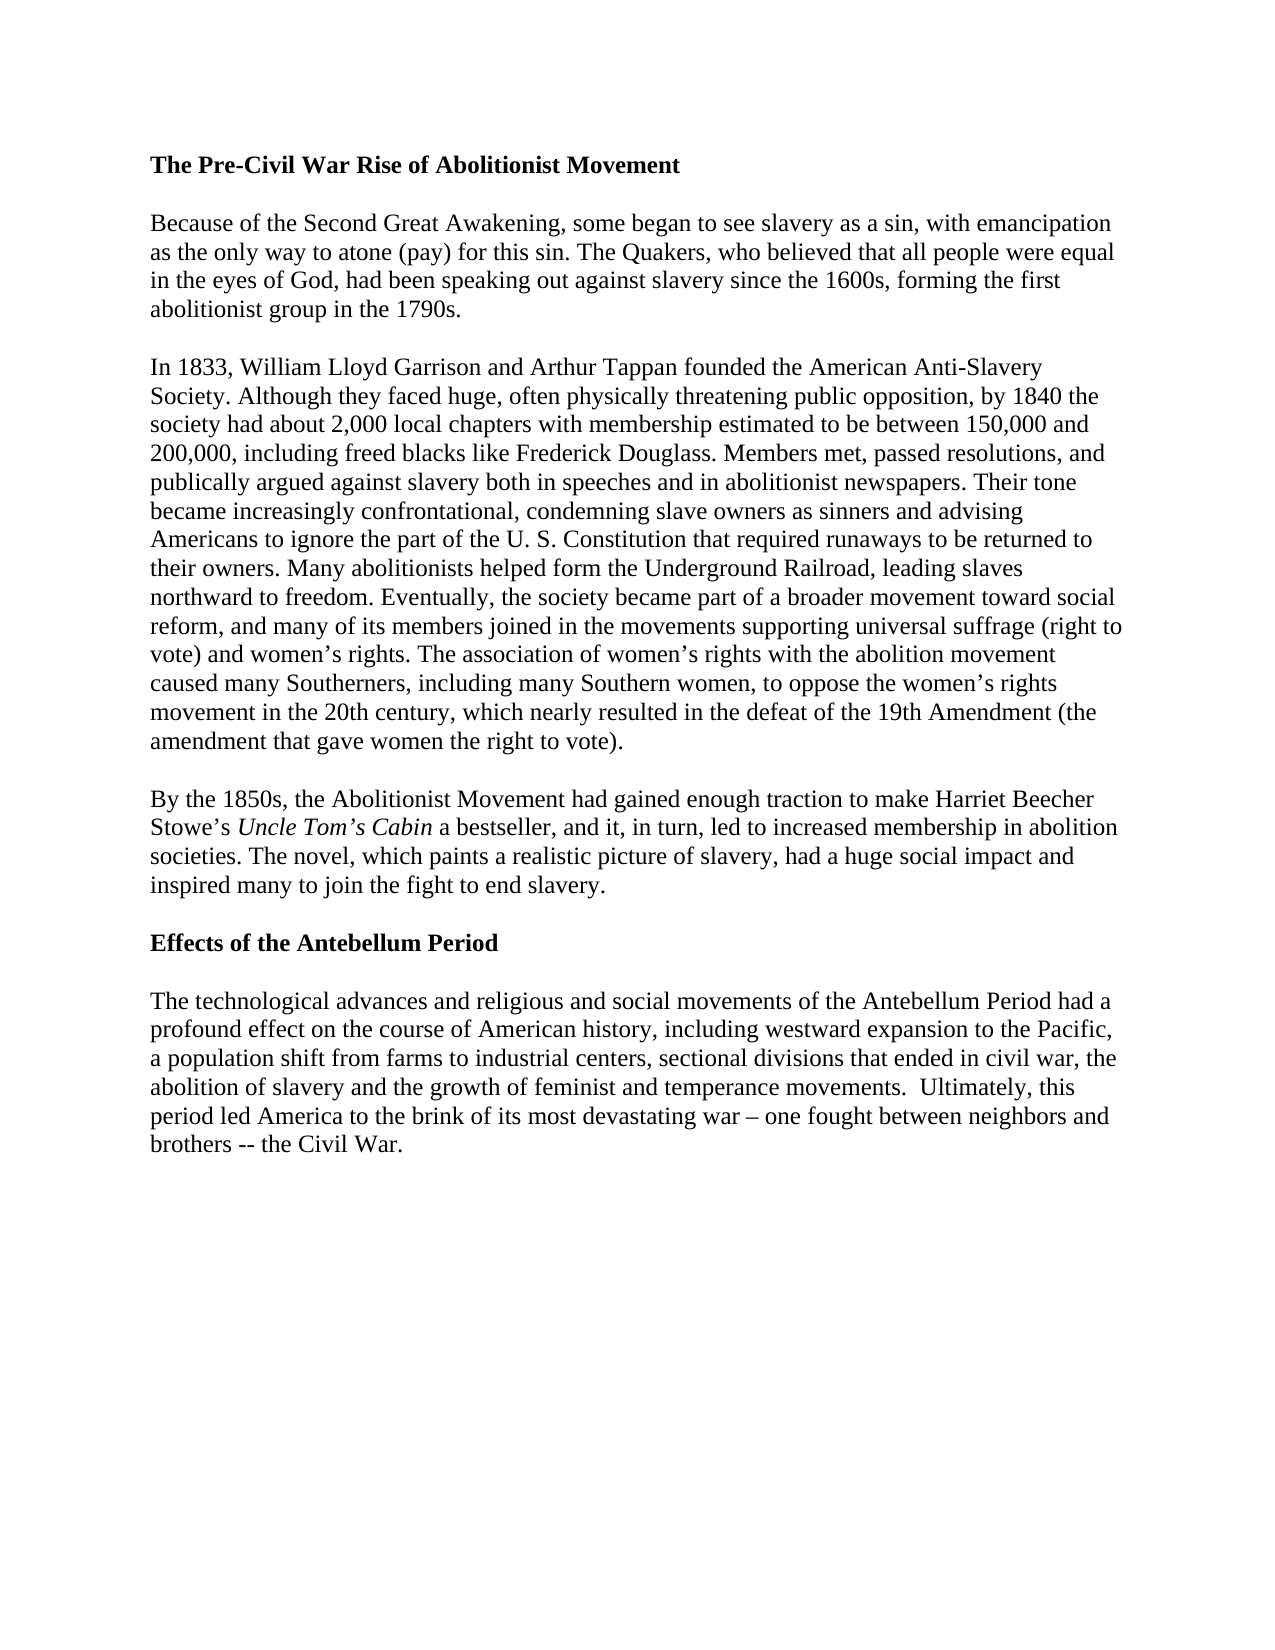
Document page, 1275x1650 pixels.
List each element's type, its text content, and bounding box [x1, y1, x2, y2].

text Effects of the Antebellum Period [150, 928, 1125, 957]
text In 1833, William Lloyd Garrison and Arthur Tappan founded the American Anti-Slavery Society. Although they faced huge, often physically threatening public opposition, by 1840 the society had about 2,000 local chapters with membership estimated to be between 150,000 and 200,000, including freed blacks like Frederick Douglass. Members met, passed resolutions, and publically argued against slavery both in speeches and in abolitionist newspapers. Their tone became increasingly confrontational, condemning slave owners as sinners and advising Americans to ignore the part of the U. S. Constitution that required runaways to be returned to their owners. Many abolitionists helped form the Underground Railroad, leading slaves northward to freedom. Eventually, the society became part of a broader movement toward social reform, and many of its members joined in the movements supporting universal suffrage (right to vote) and women’s rights. The association of women’s rights with the abolition movement caused many Southerners, including many Southern women, to oppose the women’s rights movement in the 20th century, which nearly resulted in the defeat of the 19th Amendment (the amendment that gave women the right to vote). [150, 352, 1125, 754]
text The Pre-Civil War Rise of Abolitionist Movement [150, 150, 1125, 179]
text By the 1850s, the Abolitionist Movement had gained enough traction to make Harriet Beecher Stowe’s Uncle Tom’s Cabin a bestseller, and it, in turn, led to increased membership in abolition societies. The novel, which paints a realistic picture of slavery, had a huge social impact and inspired many to join the fight to end slavery. [150, 784, 1125, 899]
text The technological advances and religious and social movements of the Antebellum Period had a profound effect on the course of American history, including westward expansion to the Pacific, a population shift from farms to industrial centers, sectional divisions that ended in civil war, the abolition of slavery and the growth of feminist and temperance movements. Ultimately, this period led America to the brink of its most devastating war – one fought between neighbors and brothers -- the Civil War. [150, 986, 1125, 1158]
text Because of the Second Great Awakening, some began to see slavery as a sin, with emancipation as the only way to atone (pay) for this sin. The Quakers, who believed that all people were equal in the eyes of God, had been speaking out against slavery since the 1600s, forming the first abolitionist group in the 1790s. [150, 208, 1125, 323]
